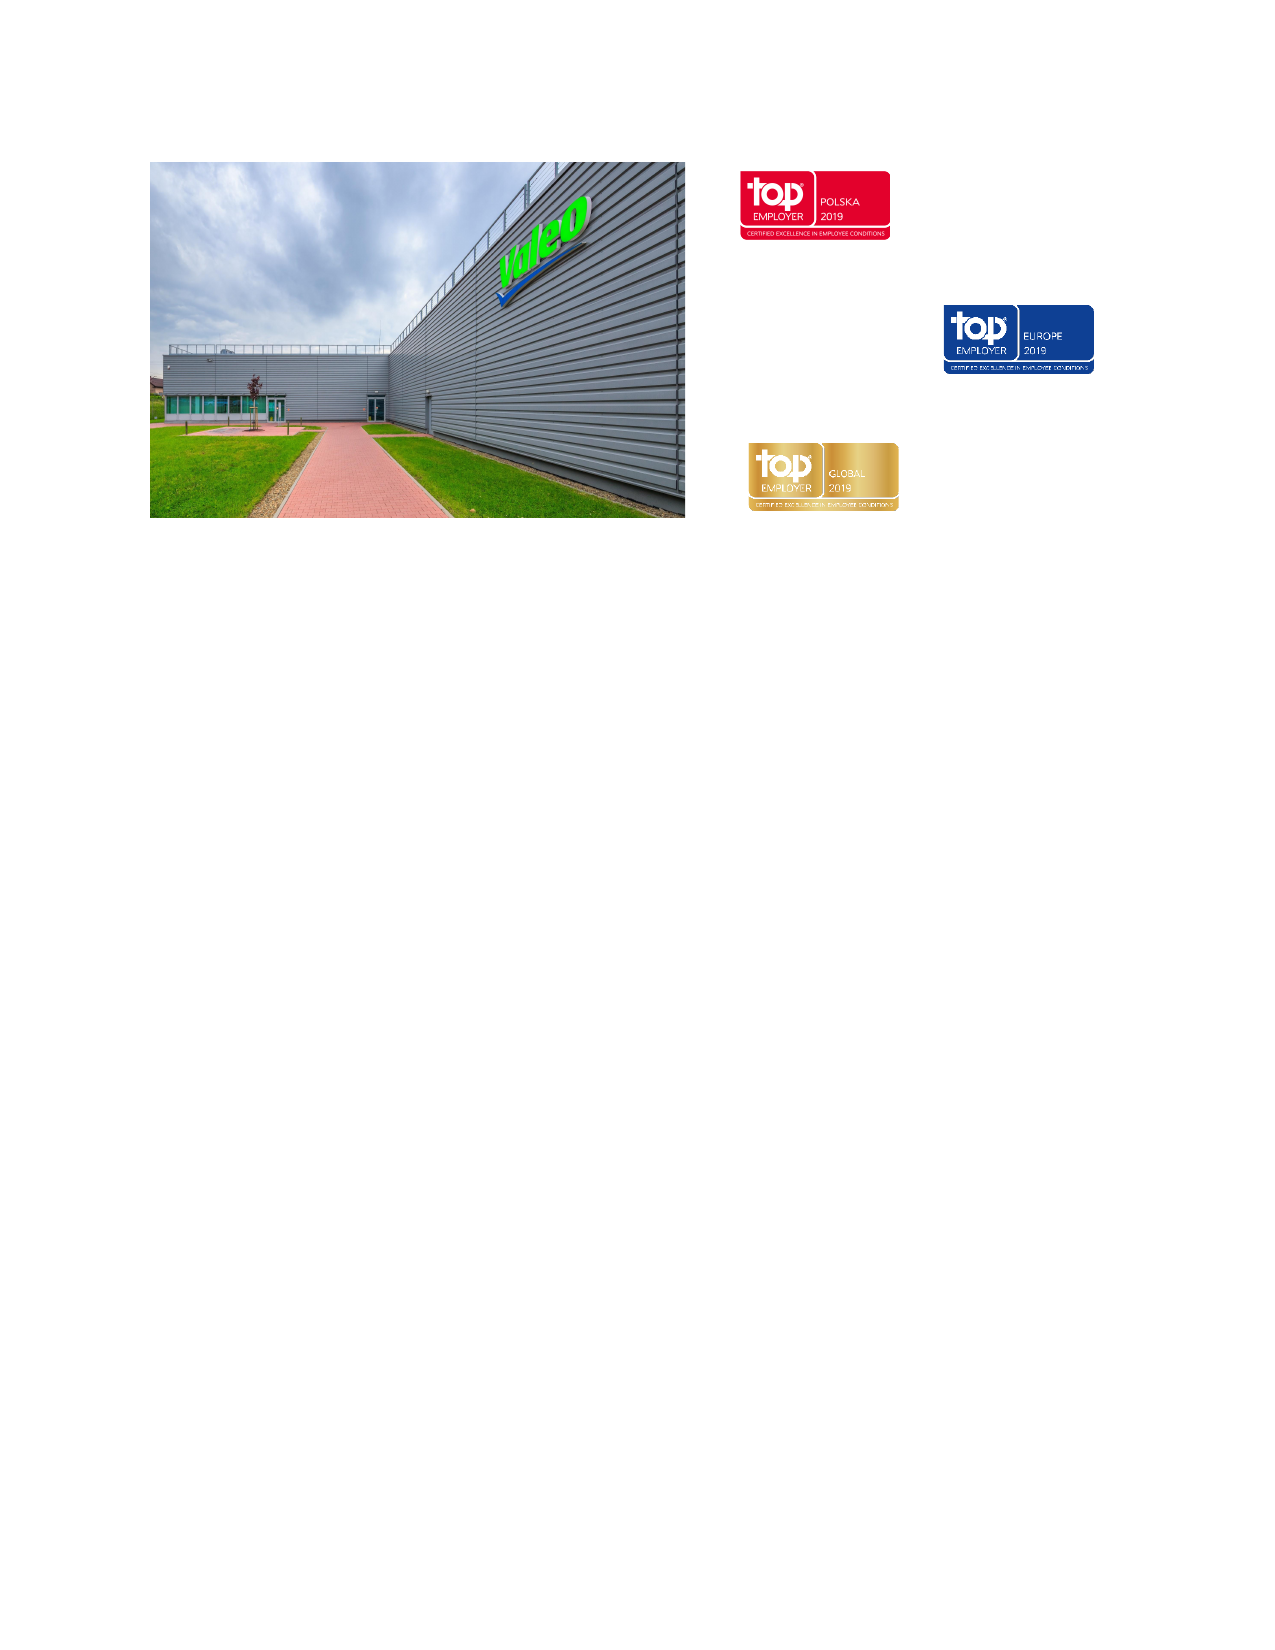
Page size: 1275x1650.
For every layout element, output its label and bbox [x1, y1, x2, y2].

picture [943, 305, 1094, 374]
picture [748, 443, 899, 511]
picture [150, 162, 686, 518]
picture [740, 171, 890, 240]
